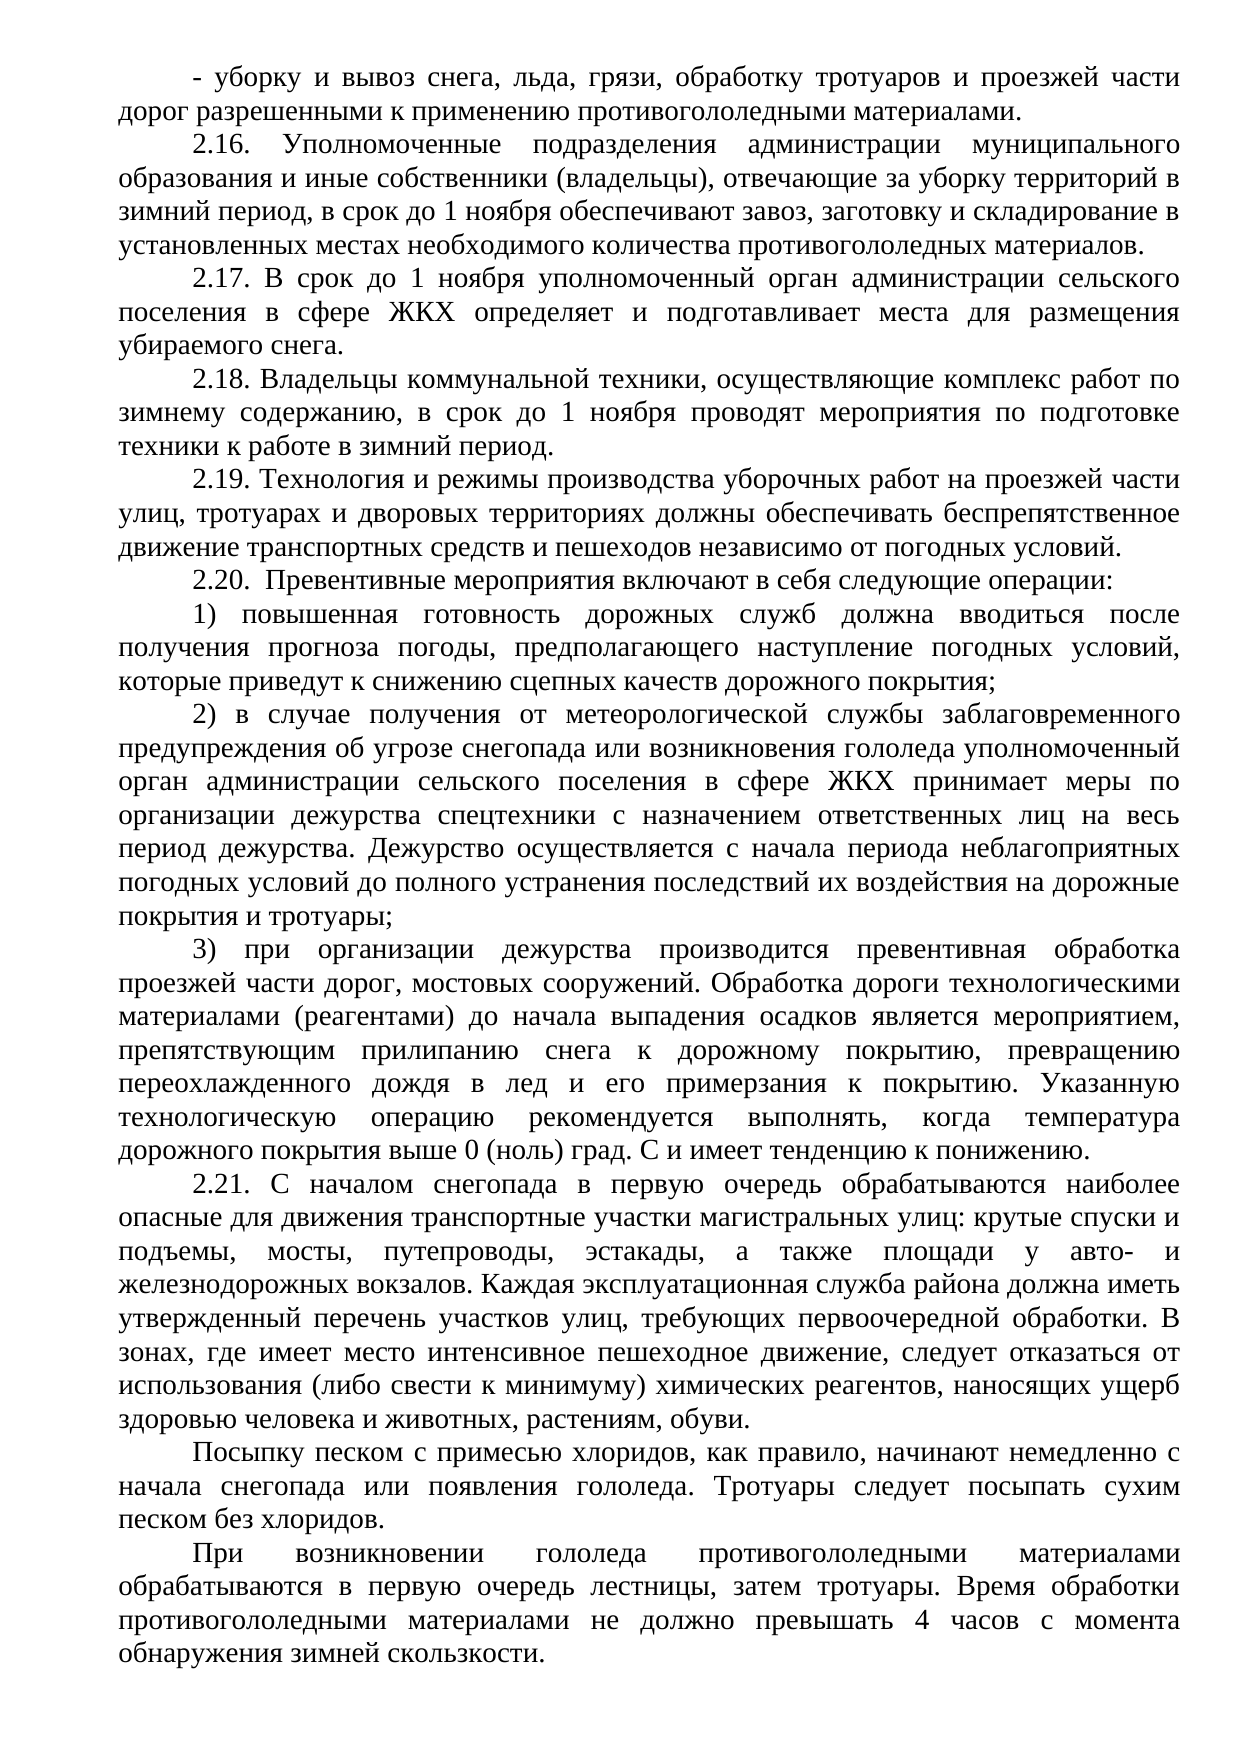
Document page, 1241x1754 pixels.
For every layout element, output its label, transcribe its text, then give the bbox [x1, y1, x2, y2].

text - уборку и вывоз снега, льда, грязи, обработку тротуаров и проезжей части дорог разрешенными к применению противогололедными материалами. [118, 59, 1181, 126]
text 2.19. Технология и режимы производства уборочных работ на проезжей части улиц, тротуарах и дворовых территориях должны обеспечивать беспрепятственное движение транспортных средств и пешеходов независимо от погодных условий. [118, 462, 1181, 562]
text 1) повышенная готовность дорожных служб должна вводиться после получения прогноза погоды, предполагающего наступление погодных условий, которые приведут к снижению сцепных качеств дорожного покрытия; [118, 596, 1181, 696]
text 2.17. В срок до 1 ноября уполномоченный орган администрации сельского поселения в сфере ЖКХ определяет и подготавливает места для размещения убираемого снега. [118, 260, 1181, 361]
text При возникновении гололеда противогололедными материалами обрабатываются в первую очередь лестницы, затем тротуары. Время обработки противогололедными материалами не должно превышать 4 часов с момента обнаружения зимней скользкости. [118, 1535, 1181, 1669]
text 2) в случае получения от метеорологической службы заблаговременного предупреждения об угрозе снегопада или возникновения гололеда уполномоченный орган администрации сельского поселения в сфере ЖКХ принимает меры по организации дежурства спецтехники с назначением ответственных лиц на весь период дежурства. Дежурство осуществляется с начала периода неблагоприятных погодных условий до полного устранения последствий их воздействия на дорожные покрытия и тротуары; [118, 696, 1181, 931]
text 2.16. Уполномоченные подразделения администрации муниципального образования и иные собственники (владельцы), отвечающие за уборку территорий в зимний период, в срок до 1 ноября обеспечивают завоз, заготовку и складирование в установленных местах необходимого количества противогололедных материалов. [118, 126, 1181, 260]
text 2.21. С началом снегопада в первую очередь обрабатываются наиболее опасные для движения транспортные участки магистральных улиц: крутые спуски и подъемы, мосты, путепроводы, эстакады, а также площади у авто- и железнодорожных вокзалов. Каждая эксплуатационная служба района должна иметь утвержденный перечень участков улиц, требующих первоочередной обработки. В зонах, где имеет место интенсивное пешеходное движение, следует отказаться от использования (либо свести к минимуму) химических реагентов, наносящих ущерб здоровью человека и животных, растениям, обуви. [118, 1166, 1181, 1434]
text 2.18. Владельцы коммунальной техники, осуществляющие комплекс работ по зимнему содержанию, в срок до 1 ноября проводят мероприятия по подготовке техники к работе в зимний период. [118, 361, 1181, 462]
text 3) при организации дежурства производится превентивная обработка проезжей части дорог, мостовых сооружений. Обработка дороги технологическими материалами (реагентами) до начала выпадения осадков является мероприятием, препятствующим прилипанию снега к дорожному покрытию, превращению переохлажденного дождя в лед и его примерзания к покрытию. Указанную технологическую операцию рекомендуется выполнять, когда температура дорожного покрытия выше 0 (ноль) град. С и имеет тенденцию к понижению. [118, 931, 1181, 1166]
text 2.20. Превентивные мероприятия включают в себя следующие операции: [118, 562, 1181, 596]
text Посыпку песком с примесью хлоридов, как правило, начинают немедленно с начала снегопада или появления гололеда. Тротуары следует посыпать сухим песком без хлоридов. [118, 1434, 1181, 1535]
